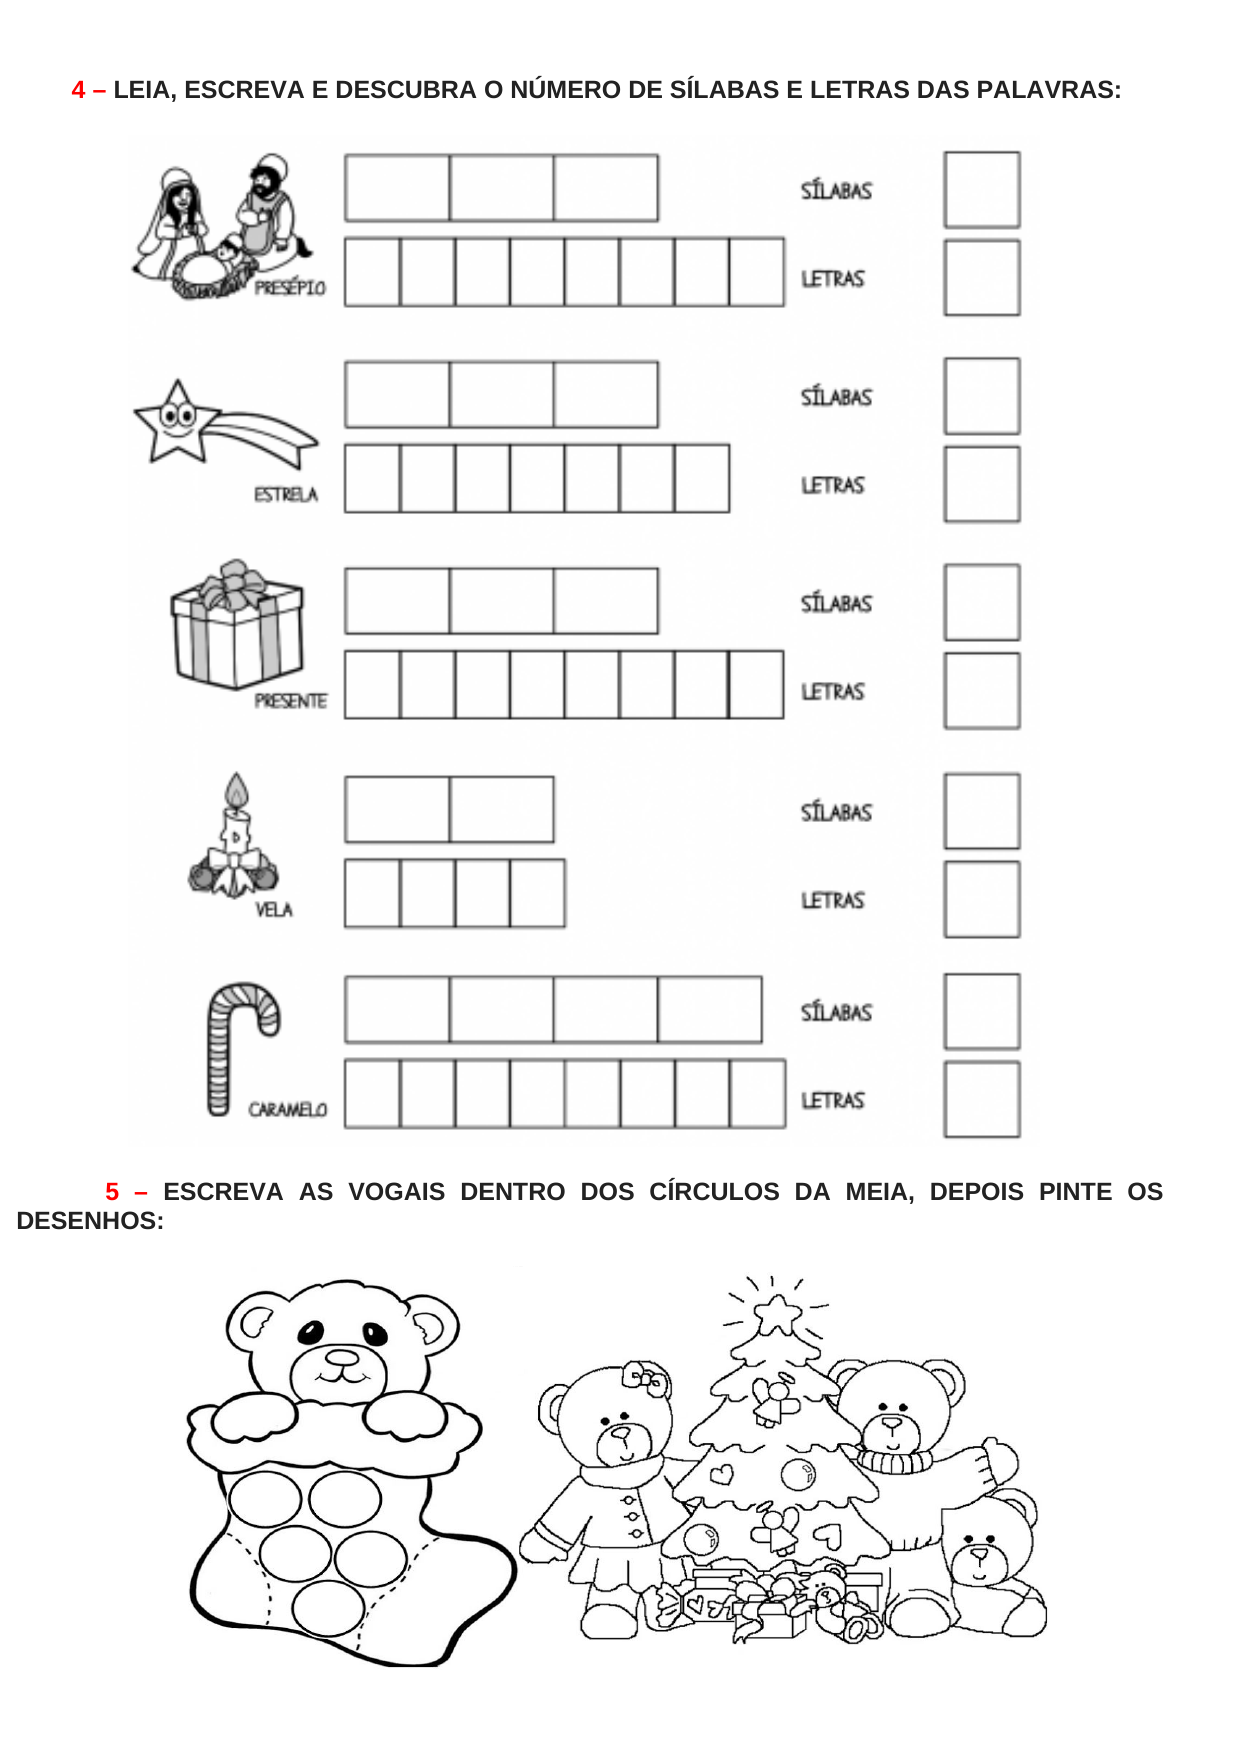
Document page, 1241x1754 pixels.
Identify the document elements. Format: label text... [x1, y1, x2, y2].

picture [184, 1266, 1049, 1676]
text 5 – ESCREVA AS VOGAIS DENTRO DOS CÍRCULOS DA MEIA, DEPOIS PINTE OS DESENHOS: [16, 1177, 1165, 1235]
picture [128, 135, 1040, 1147]
text 4 – LEIA, ESCREVA E DESCUBRA O NÚMERO DE SÍLABAS E LETRAS DAS PALAVRAS: [16, 75, 1165, 104]
